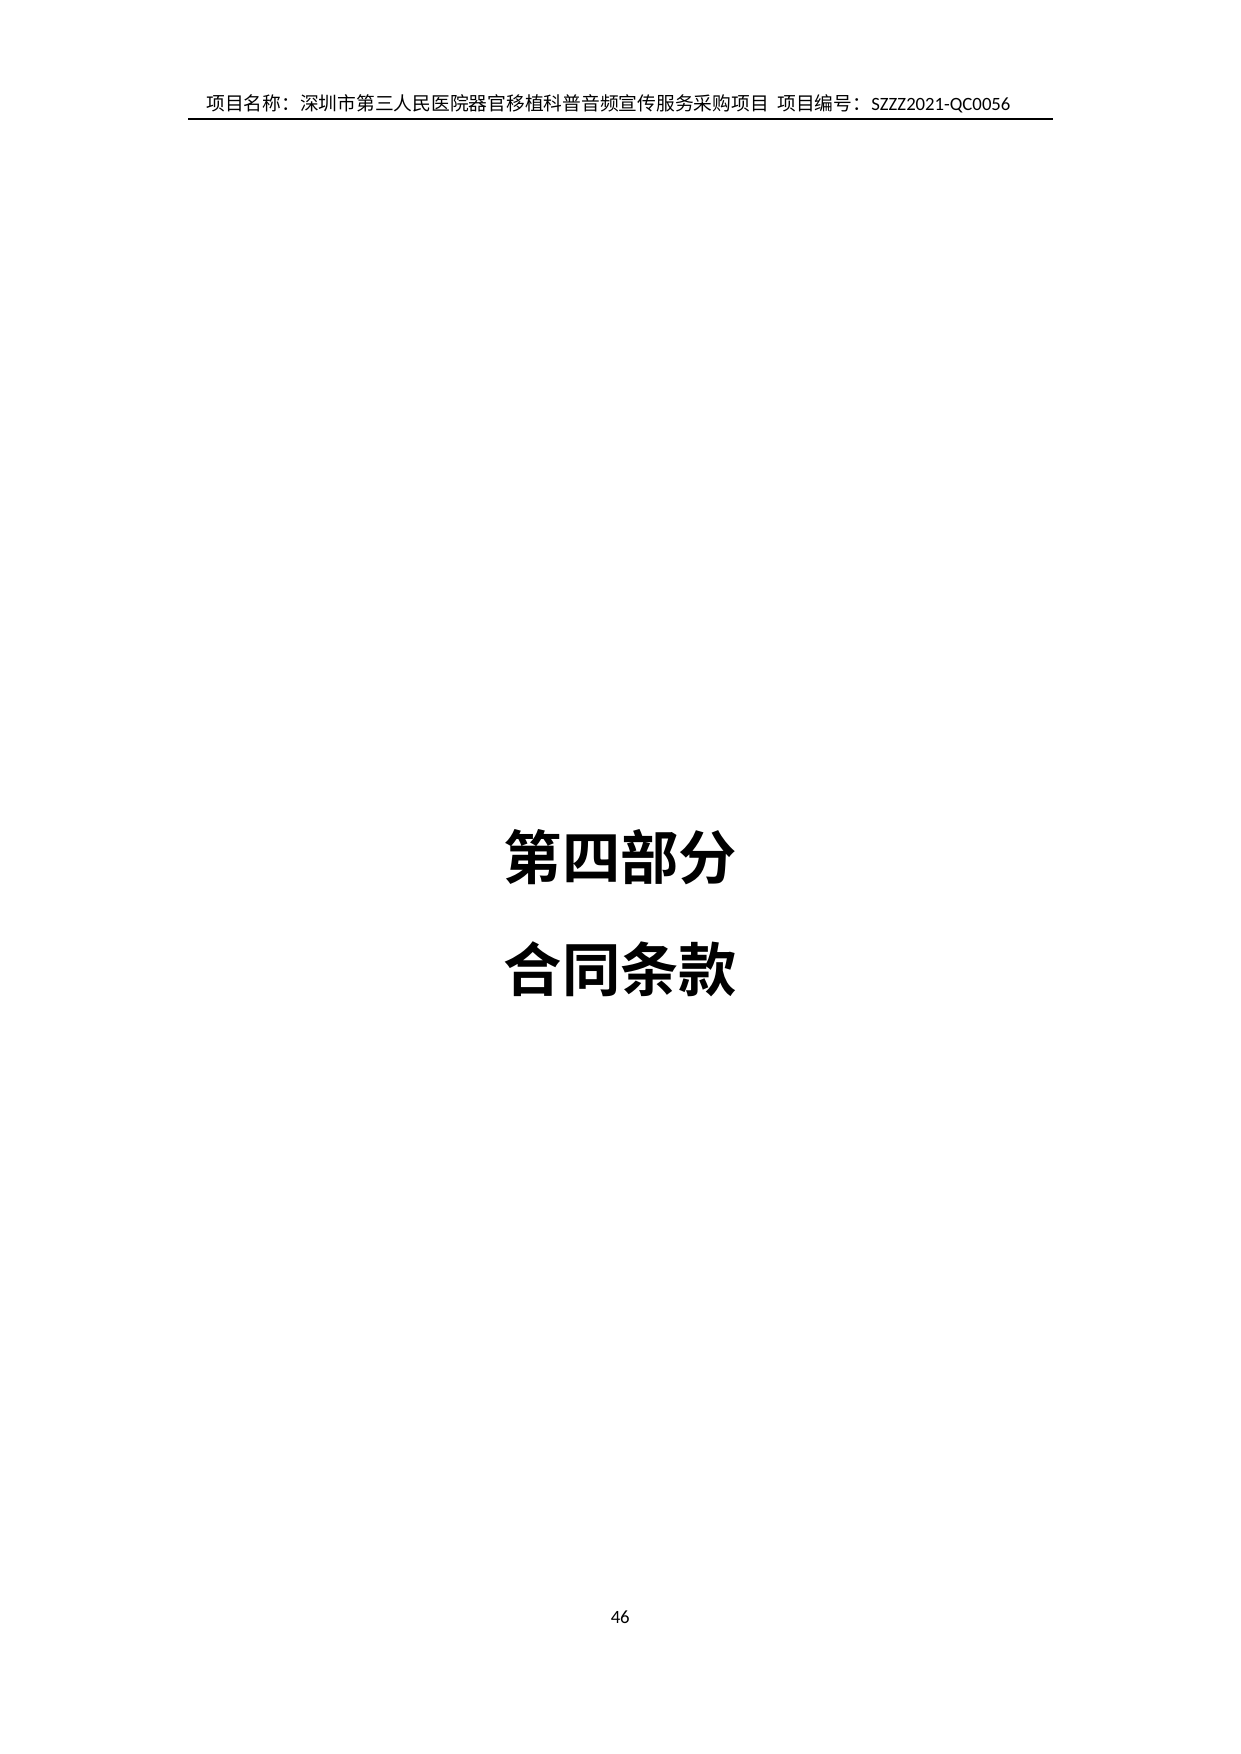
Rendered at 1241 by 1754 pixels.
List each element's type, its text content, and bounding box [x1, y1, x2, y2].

text 合同条款 [187, 917, 1053, 1015]
text 第四部分 [187, 812, 1053, 896]
